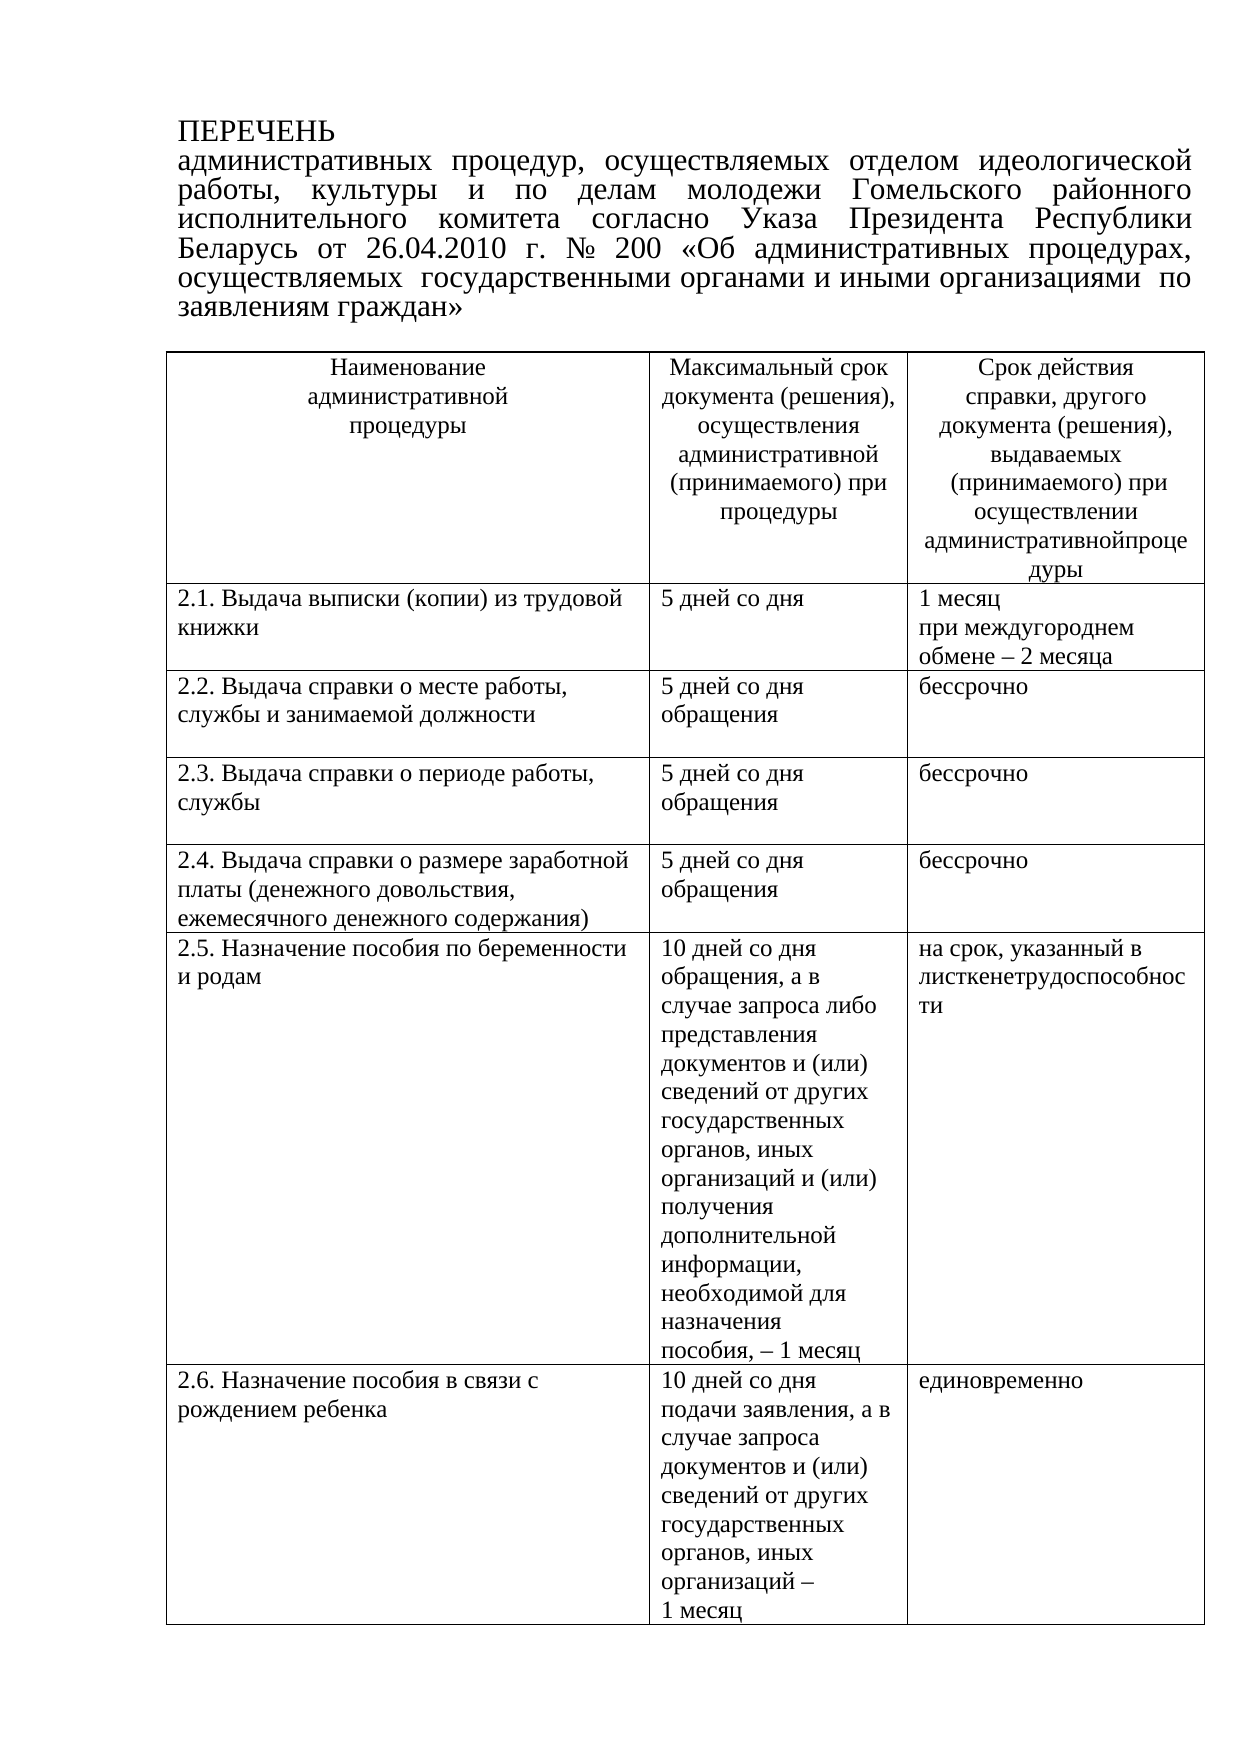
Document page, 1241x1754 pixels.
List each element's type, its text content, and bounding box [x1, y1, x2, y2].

table_cell 5 дней со дня [650, 584, 907, 670]
text ПЕРЕЧЕНЬ [177, 118, 1193, 147]
table_cell 2.3. Выдача справки о периоде работы, службы [167, 758, 649, 844]
table_header Срок действия справки, другого документа (решения), выдаваемых (принимаемого) при осуществлении административнойпроцедуры [908, 353, 1204, 582]
table_cell 2.2. Выдача справки о месте работы, службы и занимаемой должности [167, 671, 649, 757]
table_cell 5 дней со дня обращения [650, 758, 907, 844]
table_cell 5 дней со дня обращения [650, 671, 907, 757]
table_cell бессрочно [908, 671, 1204, 757]
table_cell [650, 1365, 907, 1624]
table_cell 10 дней со дня обращения, а в случае запроса либо представления документов и (или) сведений от других государственных органов, иных организаций и (или) получения дополнительной информации, необходимой для назначения пособия, – 1 месяц [650, 933, 907, 1364]
table_cell бессрочно [908, 845, 1204, 932]
table_cell 5 дней со дня обращения [650, 845, 907, 932]
table_cell 2.1. Выдача выписки (копии) из трудовой книжки [167, 584, 649, 670]
text административных процедур, осуществляемых отделом идеологической работы, культуры и по делам молодежи Гомельского районного исполнительного комитета согласно Указа Президента Республики Беларусь от 26.04.2010 г. № 200 «Об административных процедурах, осуществляемых государственными органами и иными организациями по заявлениям граждан» [177, 147, 1193, 322]
table_cell 2.6. Назначение пособия в связи с рождением ребенка [167, 1365, 649, 1624]
table_header Максимальный срок документа (решения), осуществления административной (принимаемого) при процедуры [650, 353, 907, 582]
table_cell на срок, указанный в листкенетрудоспособности [908, 933, 1204, 1364]
table_cell единовременно [908, 1365, 1204, 1624]
table_cell бессрочно [908, 758, 1204, 844]
table_cell 2.4. Выдача справки о размере заработной платы (денежного довольствия, ежемесячного денежного содержания) [167, 845, 649, 932]
table_cell 2.5. Назначение пособия по беременности и родам [167, 933, 649, 1364]
table_header Наименование административной процедуры [167, 353, 649, 582]
